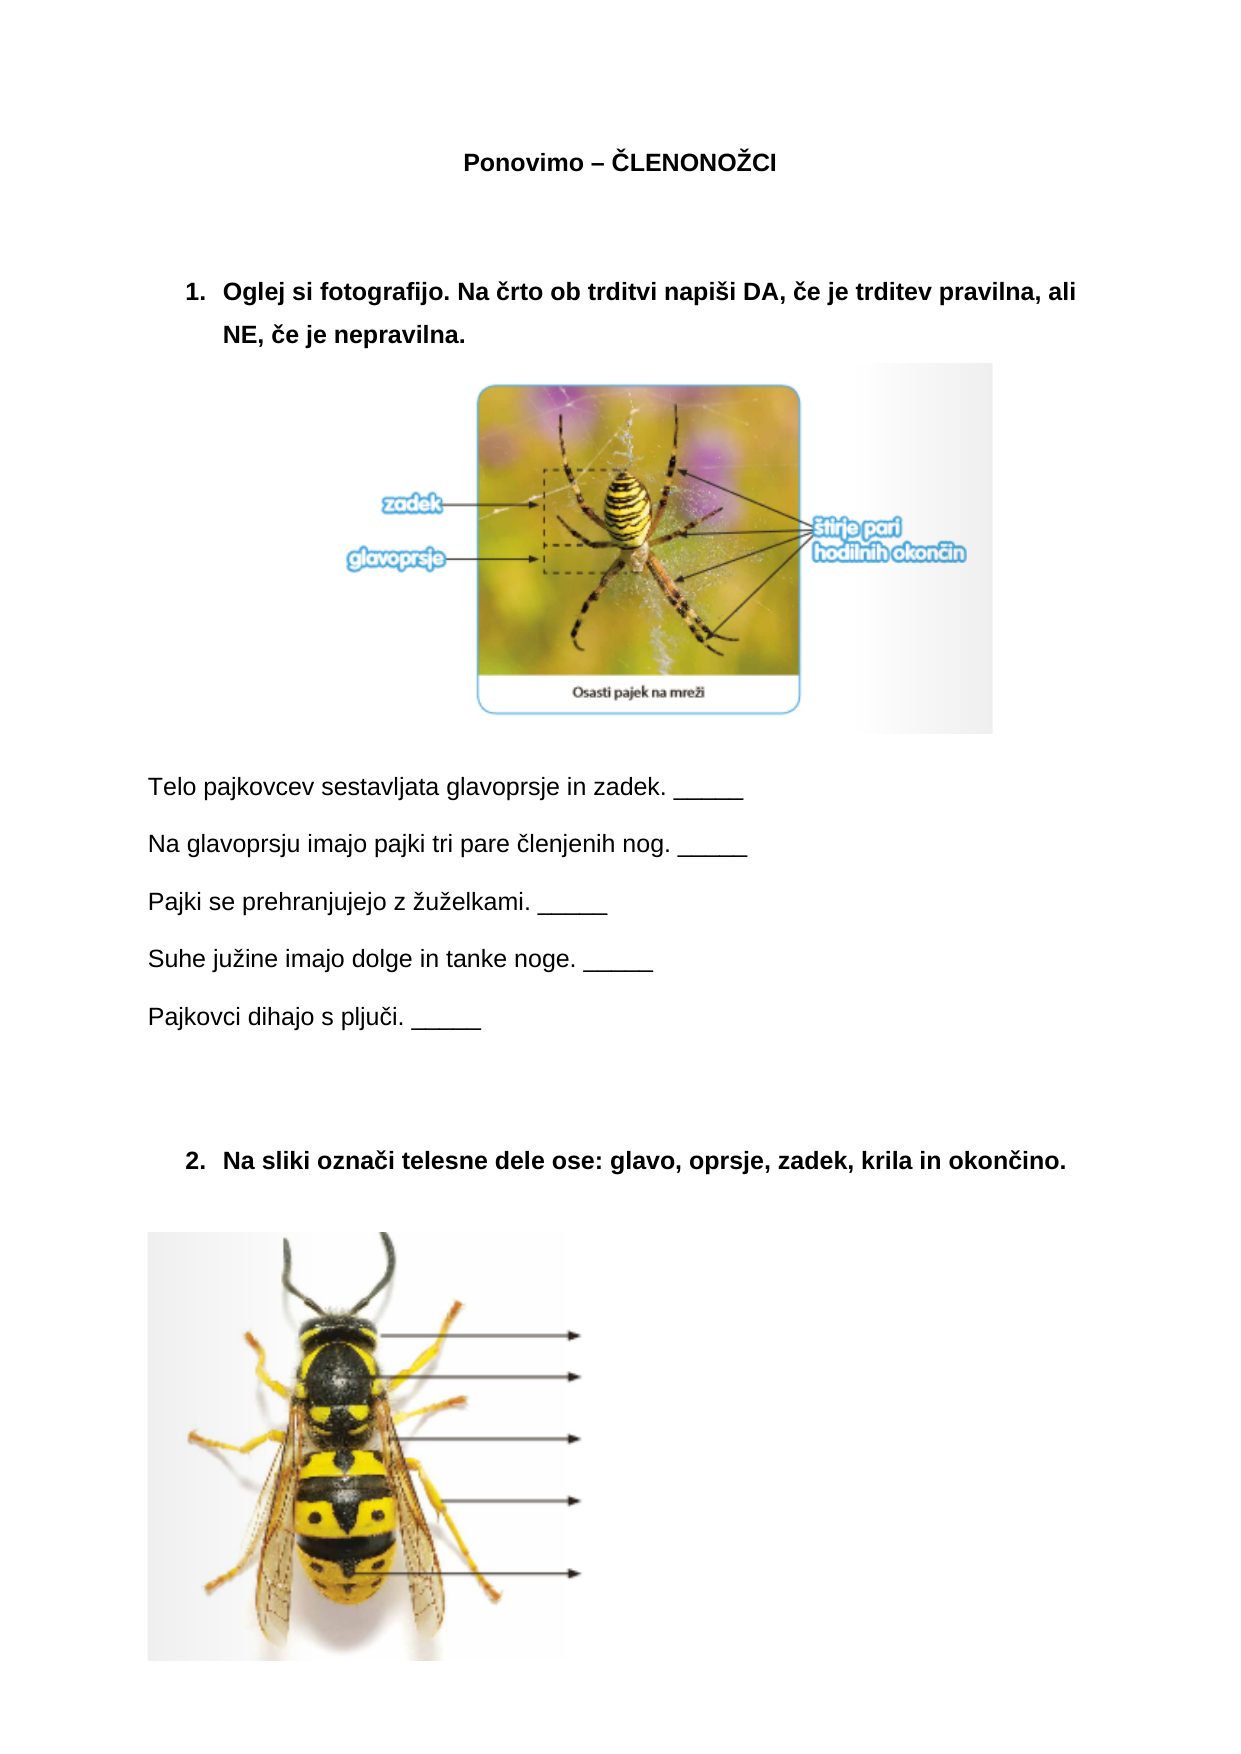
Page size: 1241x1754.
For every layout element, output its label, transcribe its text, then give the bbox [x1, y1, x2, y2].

text Pajki se prehranjujejo z žuželkami. _____ [148, 887, 1093, 916]
text Suhe južine imajo dolge in tanke noge. _____ [148, 944, 1093, 973]
list Na sliki označi telesne dele ose: glavo, oprsje, zadek, krila in okončino. [185, 1146, 1093, 1174]
text Telo pajkovcev sestavljata glavoprsje in zadek. _____ [148, 772, 1093, 801]
picture [322, 363, 993, 734]
picture [147, 1232, 627, 1661]
text Na glavoprsju imajo pajki tri pare členjenih nog. _____ [148, 829, 1093, 858]
list Oglej si fotografijo. Na črto ob trditvi napiši DA, če je trditev pravilna, ali NE, če je nepravilna. [185, 277, 1093, 349]
text Ponovimo – ČLENONOŽCI [148, 148, 1093, 176]
text Pajkovci dihajo s pljuči. _____ [148, 1002, 1093, 1031]
